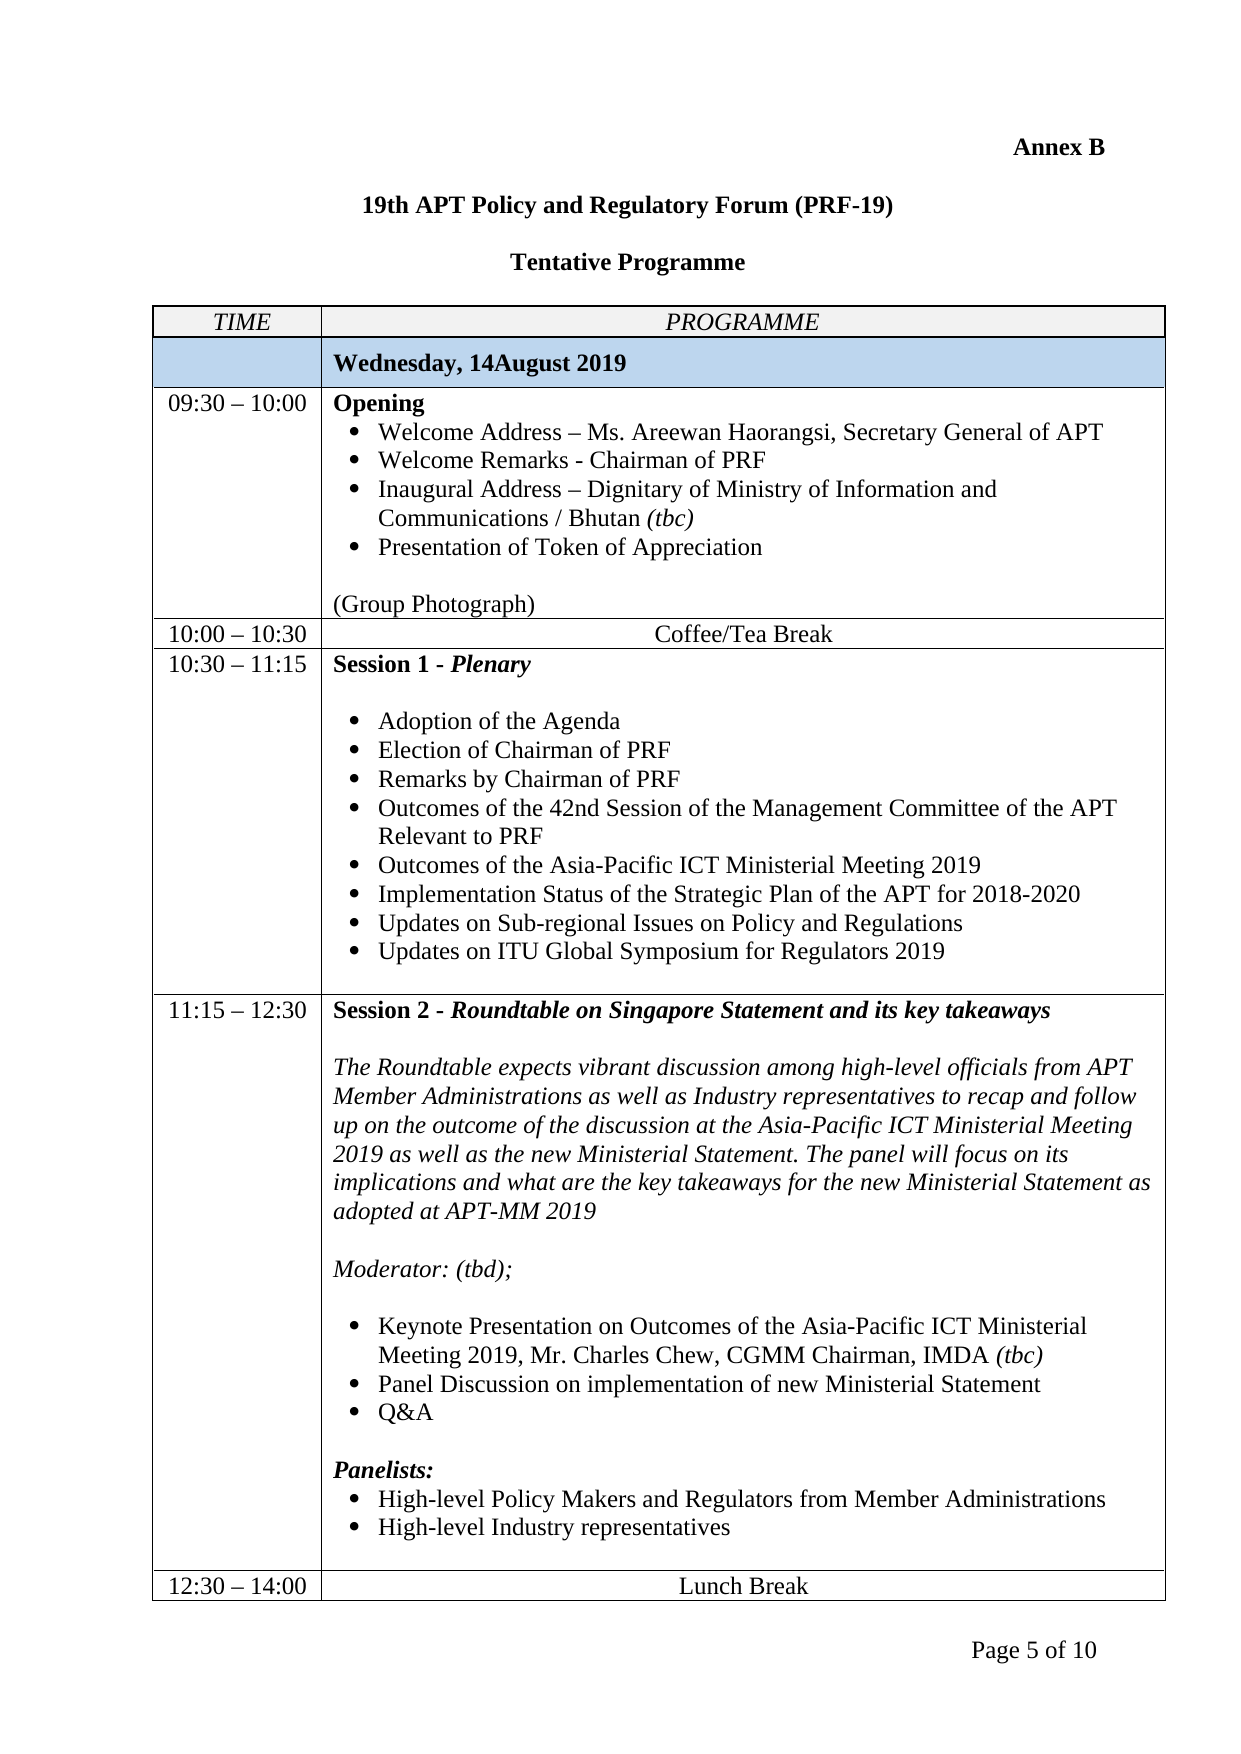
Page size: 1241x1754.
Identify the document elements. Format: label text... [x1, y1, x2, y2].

text Tentative Programme [150, 247, 1105, 276]
table_cell 10:00 – 10:30 [153, 618, 321, 648]
table_cell Session 2 - Roundtable on Singapore Statement and its key takeaways The Roundtable expects vibrant discussion among high-level officials from APT Member Administrations as well as Industry representatives to recap and follow up on the outcome of the discussion at the Asia-Pacific ICT Ministerial Meeting 2019 as well as the new Ministerial Statement. The panel will focus on its implications and what are the key takeaways for the new Ministerial Statement as adopted at APT-MM 2019 Moderator: (tbd); Keynote Presentation on Outcomes of the Asia-Pacific ICT Ministerial Meeting 2019, Mr. Charles Chew, CGMM Chairman, IMDA (tbc) Panel Discussion on implementation of new Ministerial Statement Q&A Panelists: High-level Policy Makers and Regulators from Member Administrations High-level Industry representatives [322, 994, 1165, 1570]
text 19th APT Policy and Regulatory Forum (PRF-19) [150, 190, 1105, 219]
table_cell 10:30 – 11:15 [153, 648, 321, 994]
table_cell 11:15 – 12:30 [153, 994, 321, 1570]
text Annex B [150, 132, 1105, 161]
table_cell Opening Welcome Address – Ms. Areewan Haorangsi, Secretary General of APT Welcome Remarks - Chairman of PRF Inaugural Address – Dignitary of Ministry of Information and Communications / Bhutan (tbc) Presentation of Token of Appreciation (Group Photograph) [322, 387, 1165, 618]
table_cell 12:30 – 14:00 [153, 1570, 321, 1600]
table_header TIME [154, 307, 321, 336]
table_cell 09:30 – 10:00 [153, 387, 321, 618]
table_header PROGRAMME [322, 307, 1164, 336]
table_cell Session 1 - Plenary Adoption of the Agenda Election of Chairman of PRF Remarks by Chairman of PRF Outcomes of the 42nd Session of the Management Committee of the APT Relevant to PRF Outcomes of the Asia-Pacific ICT Ministerial Meeting 2019 Implementation Status of the Strategic Plan of the APT for 2018-2020 Updates on Sub-regional Issues on Policy and Regulations Updates on ITU Global Symposium for Regulators 2019 [322, 648, 1165, 994]
table_cell Lunch Break [322, 1570, 1165, 1600]
table_cell Wednesday, 14August 2019 [322, 338, 1165, 387]
table_cell [153, 338, 321, 387]
table_cell Coffee/Tea Break [322, 618, 1165, 648]
